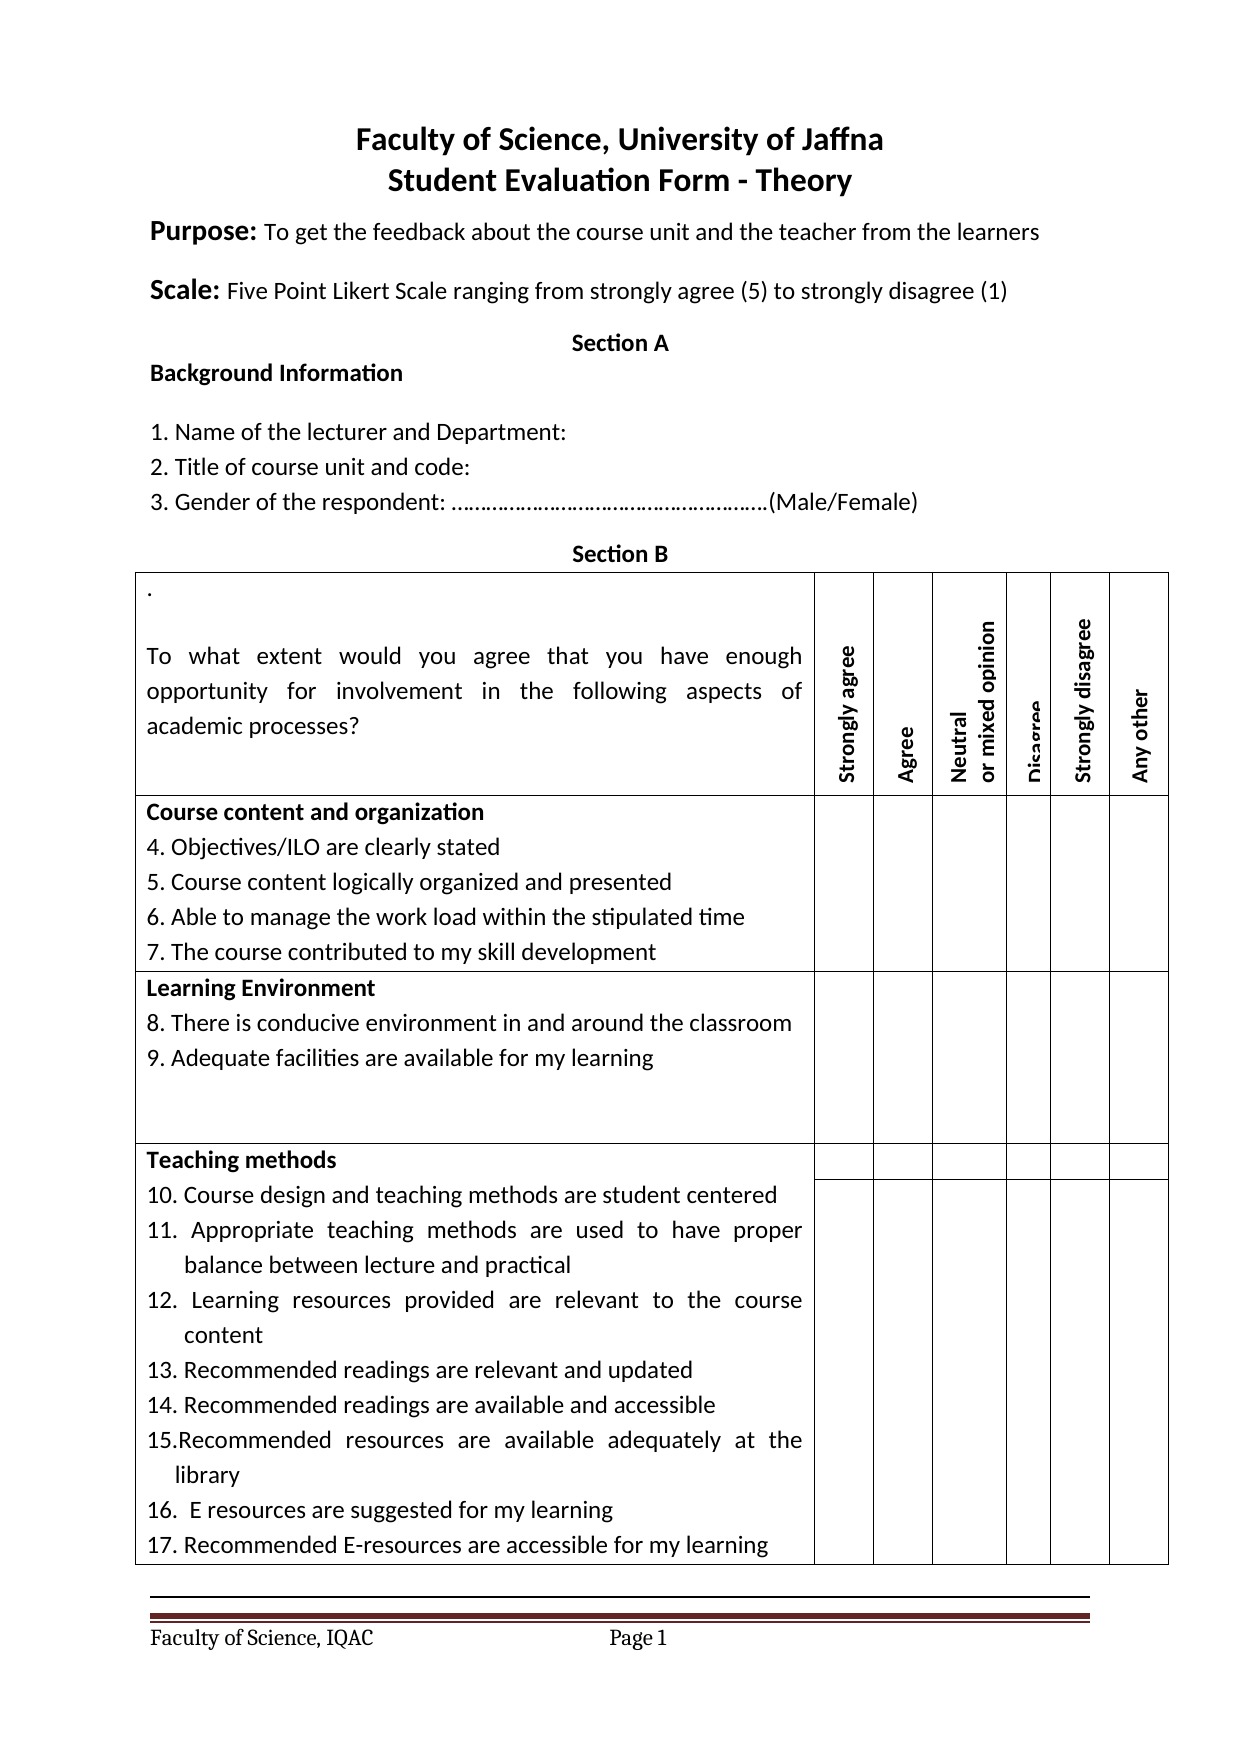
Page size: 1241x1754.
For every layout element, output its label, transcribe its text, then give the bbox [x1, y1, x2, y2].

text Section A [150, 327, 1090, 357]
table_cell [1007, 796, 1050, 971]
table_cell [933, 972, 1006, 1143]
table_cell [1007, 1180, 1050, 1563]
table_cell Course content and organization 4. Objectives/ILO are clearly stated 5. Course content logically organized and presented 6. Able to manage the work load within the stipulated time 7. The course contributed to my skill development [136, 796, 814, 971]
table_cell [1051, 1144, 1109, 1179]
text Section B [150, 538, 1090, 569]
table_header Strongly disagree [1051, 573, 1109, 795]
table_cell [815, 972, 873, 1143]
table_header Any other comments [1110, 573, 1168, 795]
table_cell [933, 1144, 1006, 1179]
table_cell Learning Environment 8. There is conducive environment in and around the classroom 9. Adequate facilities are available for my learning [136, 972, 814, 1143]
table_header Strongly agree [815, 573, 873, 795]
table_cell [1051, 972, 1109, 1143]
table_cell [1110, 972, 1168, 1143]
text Scale: Five Point Likert Scale ranging from strongly agree (5) to strongly disagree (1) [150, 271, 1128, 307]
table_cell [815, 1180, 873, 1563]
text Background Information [150, 357, 1090, 388]
table_cell [874, 1144, 932, 1179]
table_cell [1007, 972, 1050, 1143]
table_cell [874, 972, 932, 1143]
table_cell [815, 1144, 873, 1179]
table_cell [1007, 1144, 1050, 1179]
text 2. Title of course unit and code: [150, 451, 1090, 481]
table_header . To what extent would you agree that you have enough opportunity for involvement in the following aspects of academic processes? [136, 573, 814, 795]
table_cell Teaching methods 10. Course design and teaching methods are student centered 11. Appropriate teaching methods are used to have proper balance between lecture and practical 12. Learning resources provided are relevant to the course content 13. Recommended readings are relevant and updated 14. Recommended readings are available and accessible 15.Recommended resources are available adequately at the library 16. E resources are suggested for my learning 17. Recommended E-resources are accessible for my learning [136, 1144, 814, 1563]
table_cell [1051, 1180, 1109, 1563]
text Faculty of Science, University of Jaffna [150, 118, 1090, 159]
text 3. Gender of the respondent: ……………………………………………….(Male/Female) [150, 486, 1090, 516]
table_header Agree [874, 573, 932, 795]
table_cell [874, 1180, 932, 1563]
text Purpose: To get the feedback about the course unit and the teacher from the learners [150, 212, 1090, 248]
table_header Neutral or mixed opinion [933, 573, 1006, 795]
text Student Evaluation Form - Theory [150, 159, 1090, 200]
table_header Disagree [1007, 573, 1050, 795]
table_cell [1110, 796, 1168, 971]
table_cell [815, 796, 873, 971]
table_cell [933, 796, 1006, 971]
table_cell [1110, 1180, 1168, 1563]
table_cell [1051, 796, 1109, 971]
table_cell [1110, 1144, 1168, 1179]
table_cell [874, 796, 932, 971]
table_cell [933, 1180, 1006, 1563]
text 1. Name of the lecturer and Department: [150, 416, 1090, 446]
